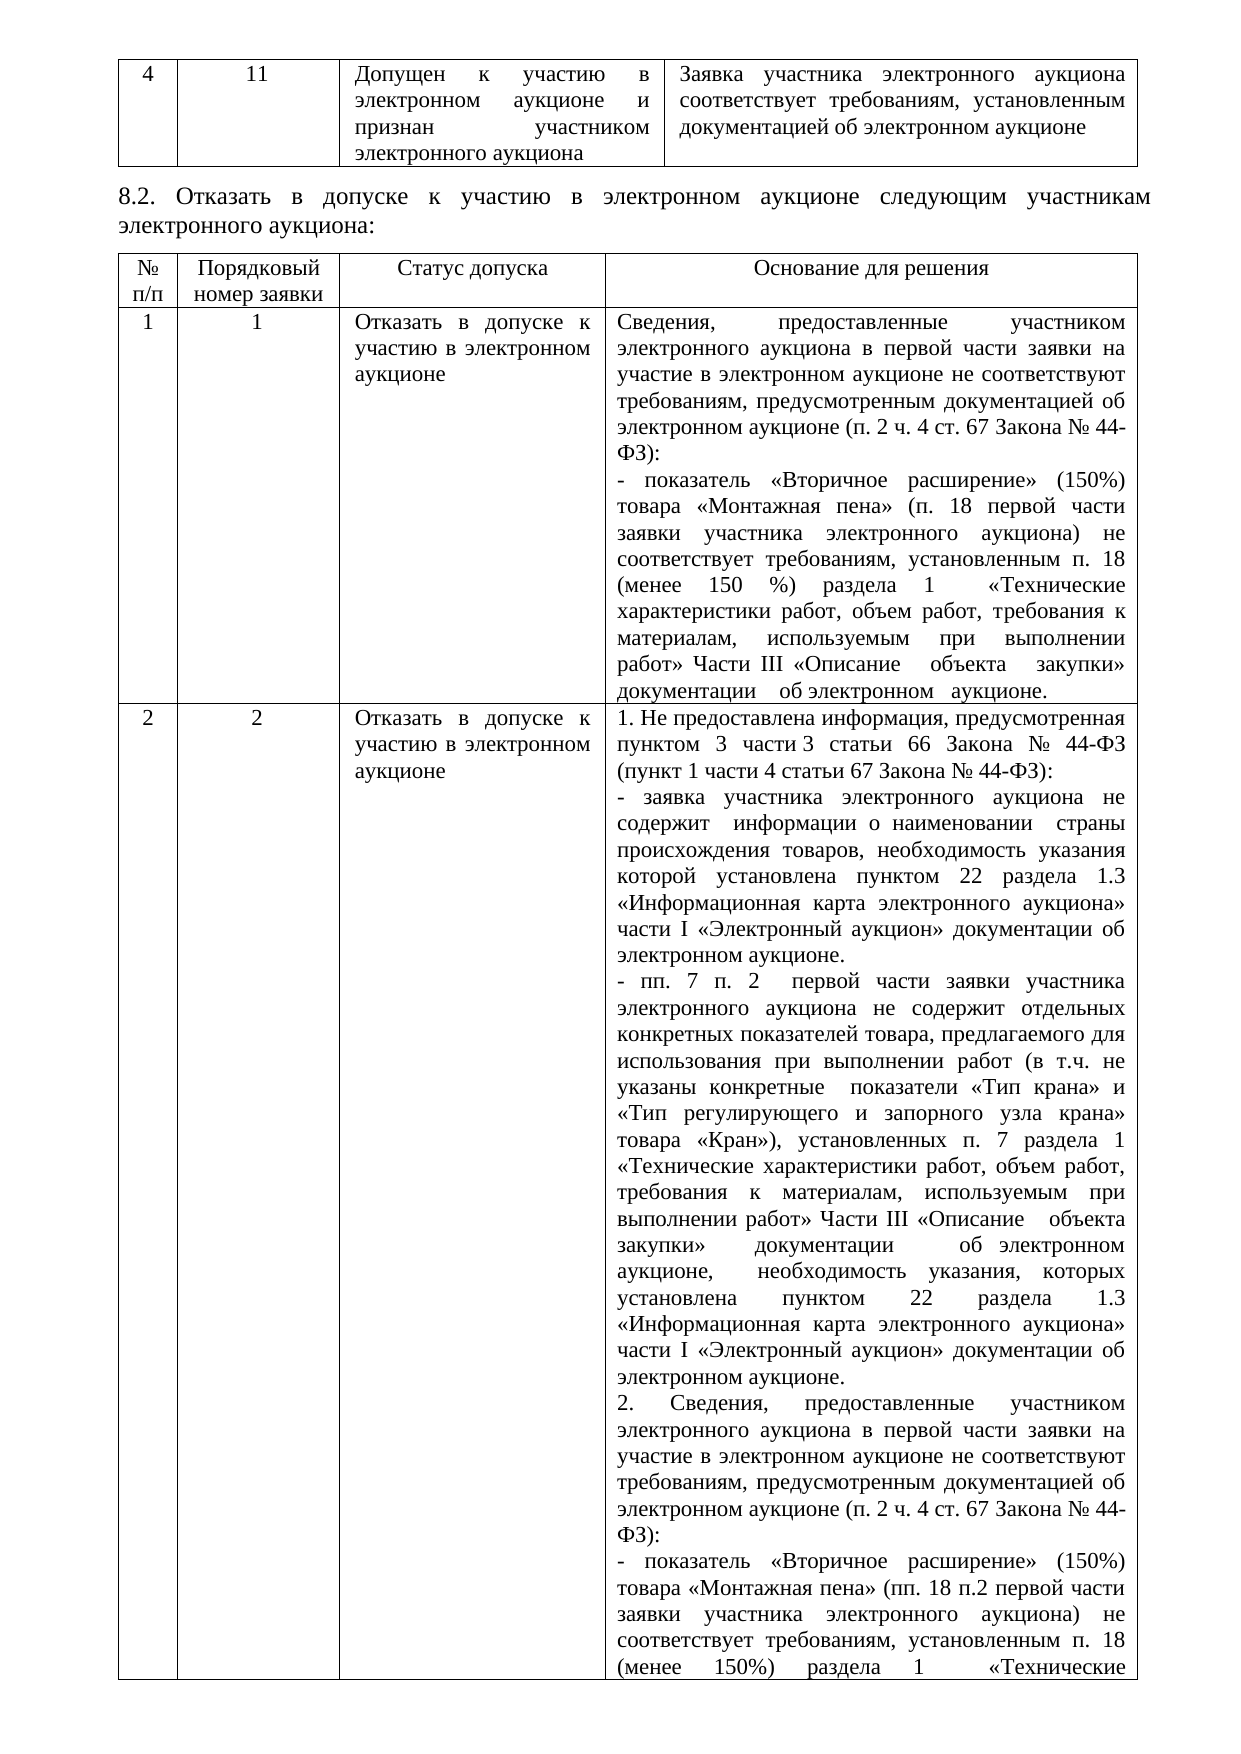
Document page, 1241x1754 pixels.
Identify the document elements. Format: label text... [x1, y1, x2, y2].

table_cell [340, 60, 664, 166]
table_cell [340, 704, 605, 1679]
table_cell 4 [119, 60, 177, 166]
table_cell 11 [178, 60, 339, 166]
table_header Статус допуска [340, 254, 605, 307]
table_cell Сведения, предоставленные участником электронного аукциона в первой части заявки на участие в электронном аукционе не соответствуют требованиям, предусмотренным документацией об электронном аукционе (п. 2 ч. 4 ст. 67 Закона № 44-ФЗ): - показатель «Вторичное расширение» (150%) товара «Монтажная пена» (п. 18 первой части заявки участника электронного аукциона) не соответствует требованиям, установленным п. 18 (менее 150 %) раздела 1 «Технические характеристики работ, объем работ, требования к материалам, используемым при выполнении работ» Части III «Описание объекта закупки» документации об электронном аукционе. [606, 308, 1137, 703]
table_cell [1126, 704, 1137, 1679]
text 8.2. Отказать в допуске к участию в электронном аукционе следующим участникам электронного аукциона: [118, 181, 1152, 238]
table_cell 2 [178, 704, 339, 1679]
table_cell 1 [119, 308, 177, 703]
table_cell 2 [119, 704, 177, 1679]
table_cell Отказать в допуске к участию в электронном аукционе [340, 308, 605, 703]
table_header Порядковый номер заявки [178, 254, 339, 307]
table_header № п/п [119, 254, 177, 307]
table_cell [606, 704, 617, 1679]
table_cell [665, 60, 1137, 166]
table_cell 1 [178, 308, 339, 703]
table_header Основание для решения [606, 254, 1137, 307]
